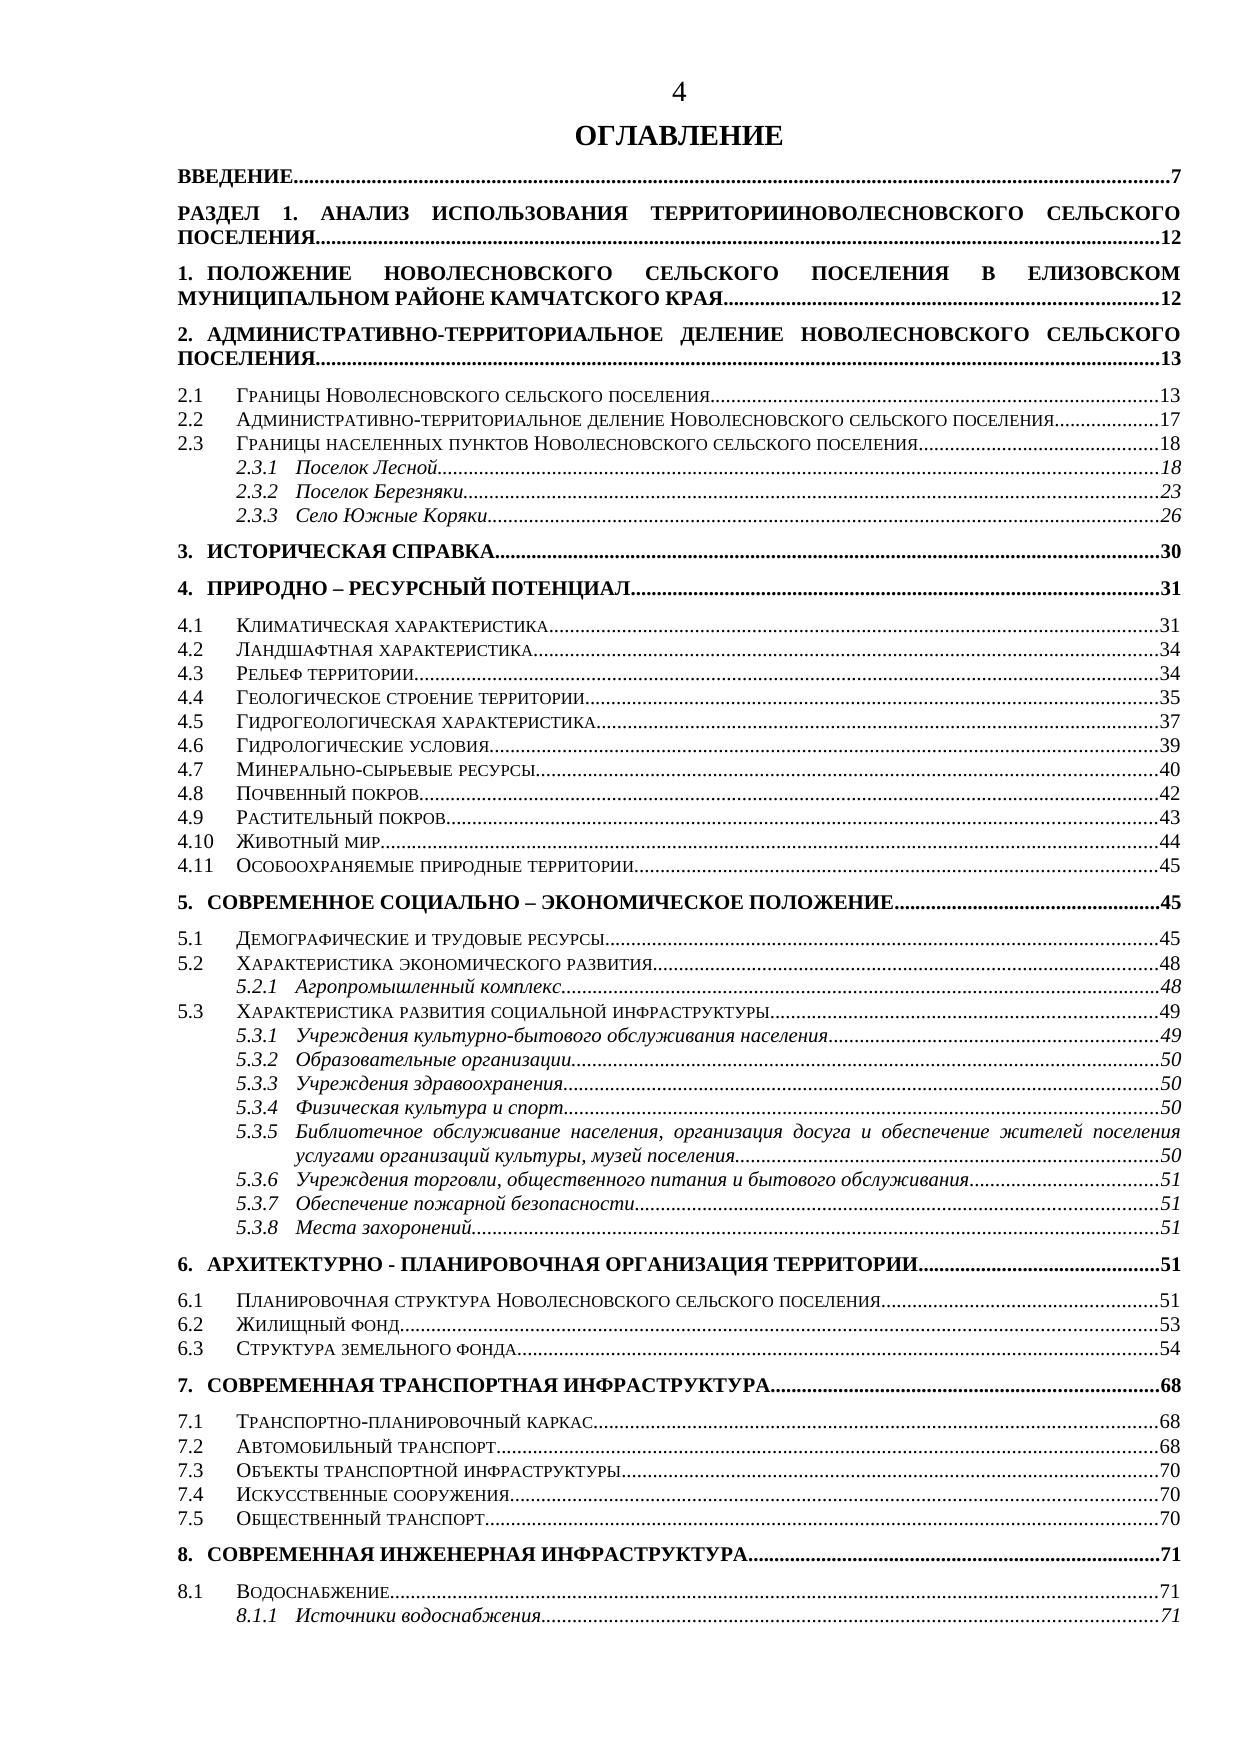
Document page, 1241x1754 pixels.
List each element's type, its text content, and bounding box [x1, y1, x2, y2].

text 2.2 Административно-территориальное деление Новолесновского сельского поселения 17 [177, 407, 1181, 431]
text 3. ИСТОРИЧЕСКАЯ СПРАВКА 30 [177, 539, 1181, 563]
text 5.3 Характеристика развития социальной инфраструктуры 49 [177, 998, 1181, 1023]
text 8.1.1 Источники водоснабжения 71 [236, 1603, 1181, 1627]
text 5.3.8 Места захоронений 51 [236, 1215, 1181, 1239]
text 6.3 Структура земельного фонда 54 [177, 1336, 1181, 1360]
text 1. ПОЛОЖЕНИЕ НОВОЛЕСНОВСКОГО СЕЛЬСКОГО ПОСЕЛЕНИЯ В ЕЛИЗОВСКОМ МУНИЦИПАЛЬНОМ РАЙОНЕ КАМЧАТСКОГО КРАЯ 12 [177, 261, 1181, 309]
text 5.3.2 Образовательные организации 50 [236, 1047, 1181, 1071]
text 4.7 Минерально-сырьевые ресурсы 40 [177, 757, 1181, 781]
text 7.1 Транспортно-планировочный каркас 68 [177, 1409, 1181, 1433]
text 5.3.4 Физическая культура и спорт 50 [236, 1095, 1181, 1119]
text 4.5 Гидрогеологическая характеристика 37 [177, 709, 1181, 733]
text 4. ПРИРОДНО – РЕСУРСНЫЙ ПОТЕНЦИАЛ 31 [177, 576, 1181, 600]
text 4.2 Ландшафтная характеристика 34 [177, 637, 1181, 661]
text 4.10 Животный мир 44 [177, 829, 1181, 853]
text 5.2.1 Агропромышленный комплекс 48 [236, 974, 1181, 998]
text 4.3 Рельеф территории 34 [177, 661, 1181, 685]
text 5.3.5 Библиотечное обслуживание населения, организация досуга и обеспечение жителей поселения услугами организаций культуры, музей поселения 50 [236, 1119, 1181, 1167]
text 8. СОВРЕМЕННАЯ ИНЖЕНЕРНАЯ ИНФРАСТРУКТУРА 71 [177, 1542, 1181, 1566]
text 7.5 Общественный транспорт 70 [177, 1506, 1181, 1530]
text 6.2 Жилищный фонд 53 [177, 1312, 1181, 1336]
text 5.3.3 Учреждения здравоохранения 50 [236, 1071, 1181, 1095]
text 7.4 Искусственные сооружения 70 [177, 1482, 1181, 1506]
text 2. АДМИНИСТРАТИВНО-ТЕРРИТОРИАЛЬНОЕ ДЕЛЕНИЕ НОВОЛЕСНОВСКОГО СЕЛЬСКОГО ПОСЕЛЕНИЯ 13 [177, 322, 1181, 370]
text 6.1 Планировочная структура Новолесновского сельского поселения 51 [177, 1288, 1181, 1312]
text 4.6 Гидрологические условия 39 [177, 733, 1181, 757]
text 7.2 Автомобильный транспорт 68 [177, 1433, 1181, 1458]
text 2.3 Границы населенных пунктов Новолесновского сельского поселения 18 [177, 431, 1181, 455]
text 4.8 Почвенный покров 42 [177, 781, 1181, 805]
text 5.2 Характеристика экономического развития 48 [177, 950, 1181, 974]
text 4.9 Растительный покров 43 [177, 805, 1181, 829]
text ОГЛАВЛЕНИЕ [177, 118, 1181, 152]
text 4.4 Геологическое строение территории 35 [177, 685, 1181, 709]
text 5.3.6 Учреждения торговли, общественного питания и бытового обслуживания 51 [236, 1167, 1181, 1191]
text ВВЕДЕНИЕ 7 [177, 164, 1181, 188]
text 5.3.1 Учреждения культурно-бытового обслуживания населения 49 [236, 1023, 1181, 1047]
text 2.1 Границы Новолесновского сельского поселения 13 [177, 383, 1181, 407]
text 4.11 Особоохраняемые природные территории 45 [177, 853, 1181, 877]
text 2.3.2 Поселок Березняки 23 [236, 479, 1181, 503]
text 4.1 Климатическая характеристика 31 [177, 613, 1181, 637]
text 5.1 Демографические и трудовые ресурсы 45 [177, 926, 1181, 950]
text 6. АРХИТЕКТУРНО - ПЛАНИРОВОЧНАЯ ОРГАНИЗАЦИЯ ТЕРРИТОРИИ 51 [177, 1252, 1181, 1276]
text 7. СОВРЕМЕННАЯ ТРАНСПОРТНАЯ ИНФРАСТРУКТУРА 68 [177, 1373, 1181, 1397]
text 2.3.1 Поселок Лесной 18 [236, 455, 1181, 479]
text 5.3.7 Обеспечение пожарной безопасности 51 [236, 1191, 1181, 1215]
text 2.3.3 Село Южные Коряки 26 [236, 503, 1181, 527]
text 7.3 Объекты транспортной инфраструктуры 70 [177, 1458, 1181, 1482]
text РАЗДЕЛ 1. АНАЛИЗ ИСПОЛЬЗОВАНИЯ ТЕРРИТОРИИНОВОЛЕСНОВСКОГО СЕЛЬСКОГО ПОСЕЛЕНИЯ 12 [177, 201, 1181, 249]
text 8.1 Водоснабжение 71 [177, 1579, 1181, 1603]
text 5. СОВРЕМЕННОЕ СОЦИАЛЬНО – ЭКОНОМИЧЕСКОЕ ПОЛОЖЕНИЕ 45 [177, 890, 1181, 914]
